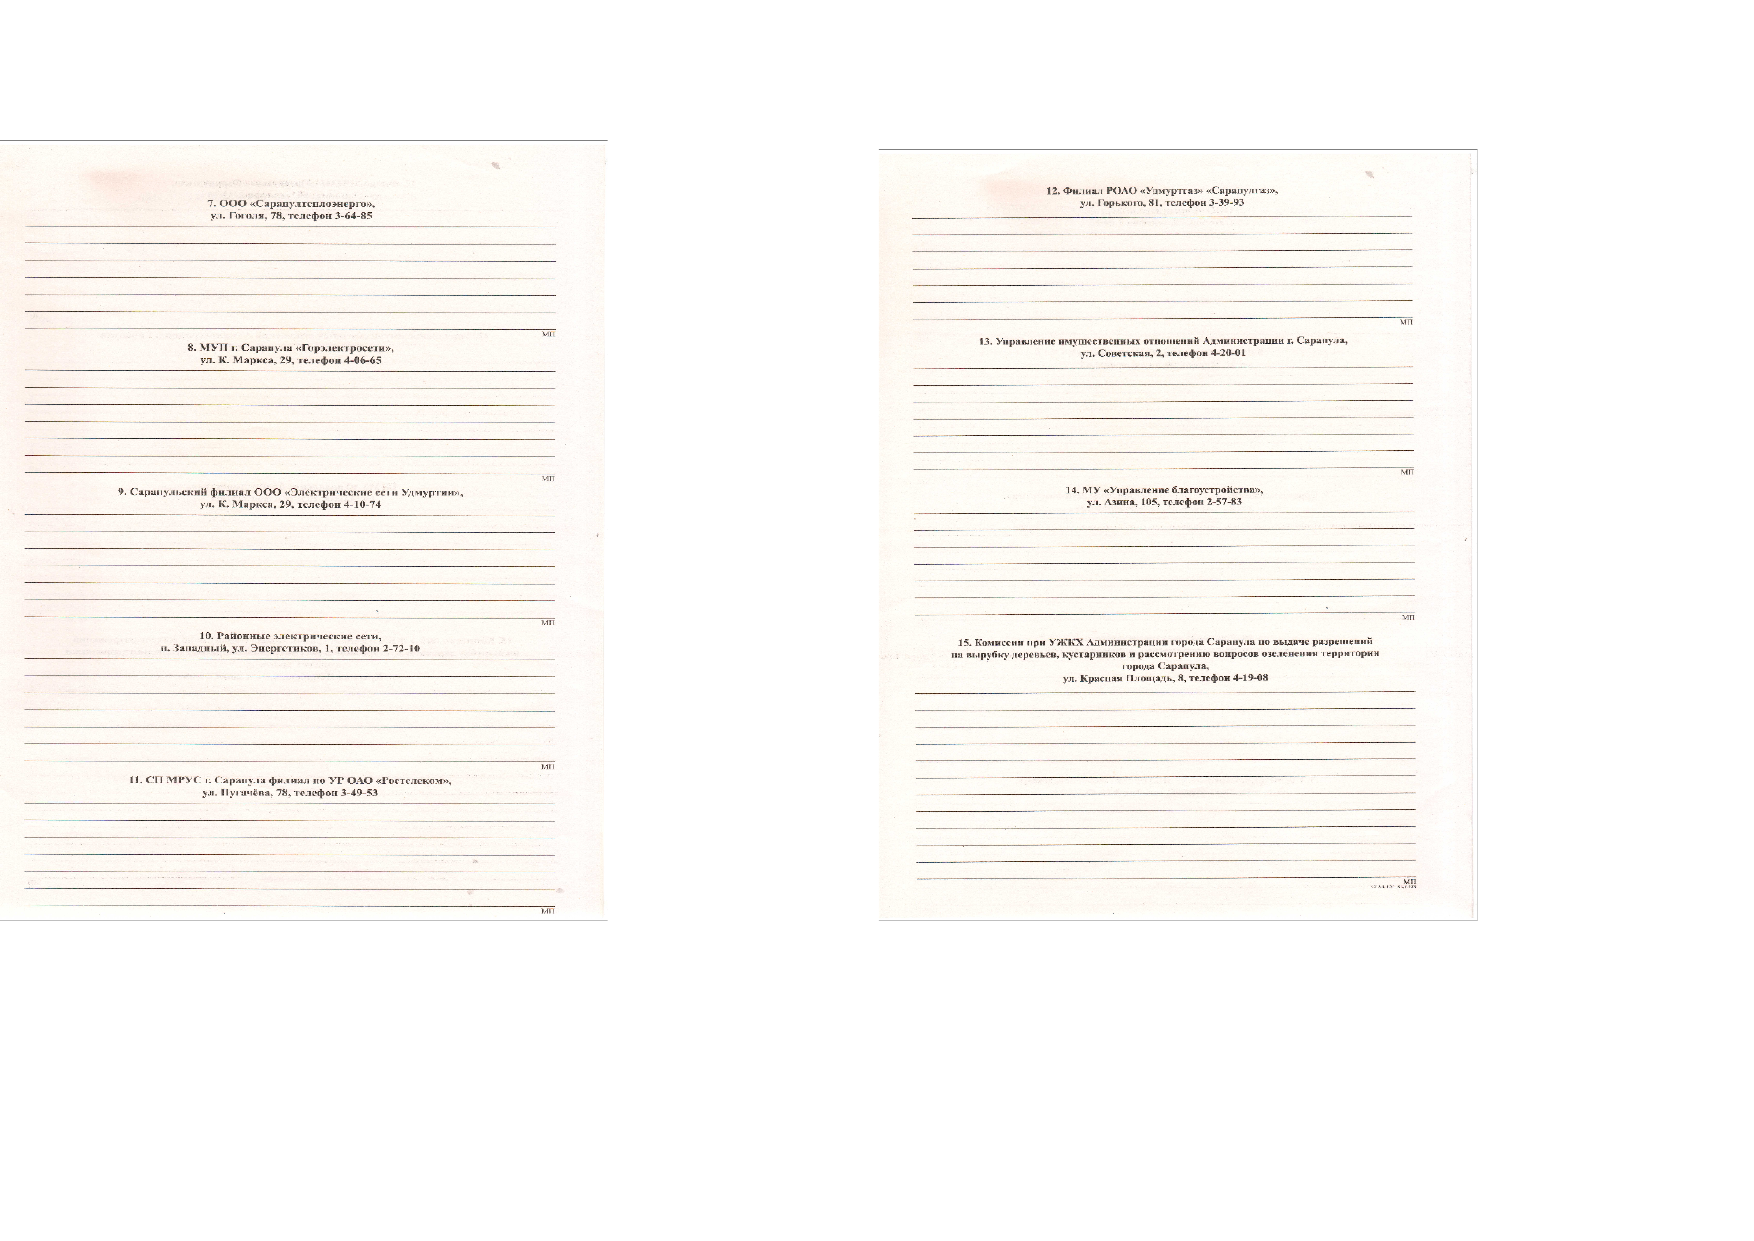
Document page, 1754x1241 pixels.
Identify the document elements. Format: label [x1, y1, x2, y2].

picture [878, 149, 1478, 922]
picture [0, 140, 608, 922]
